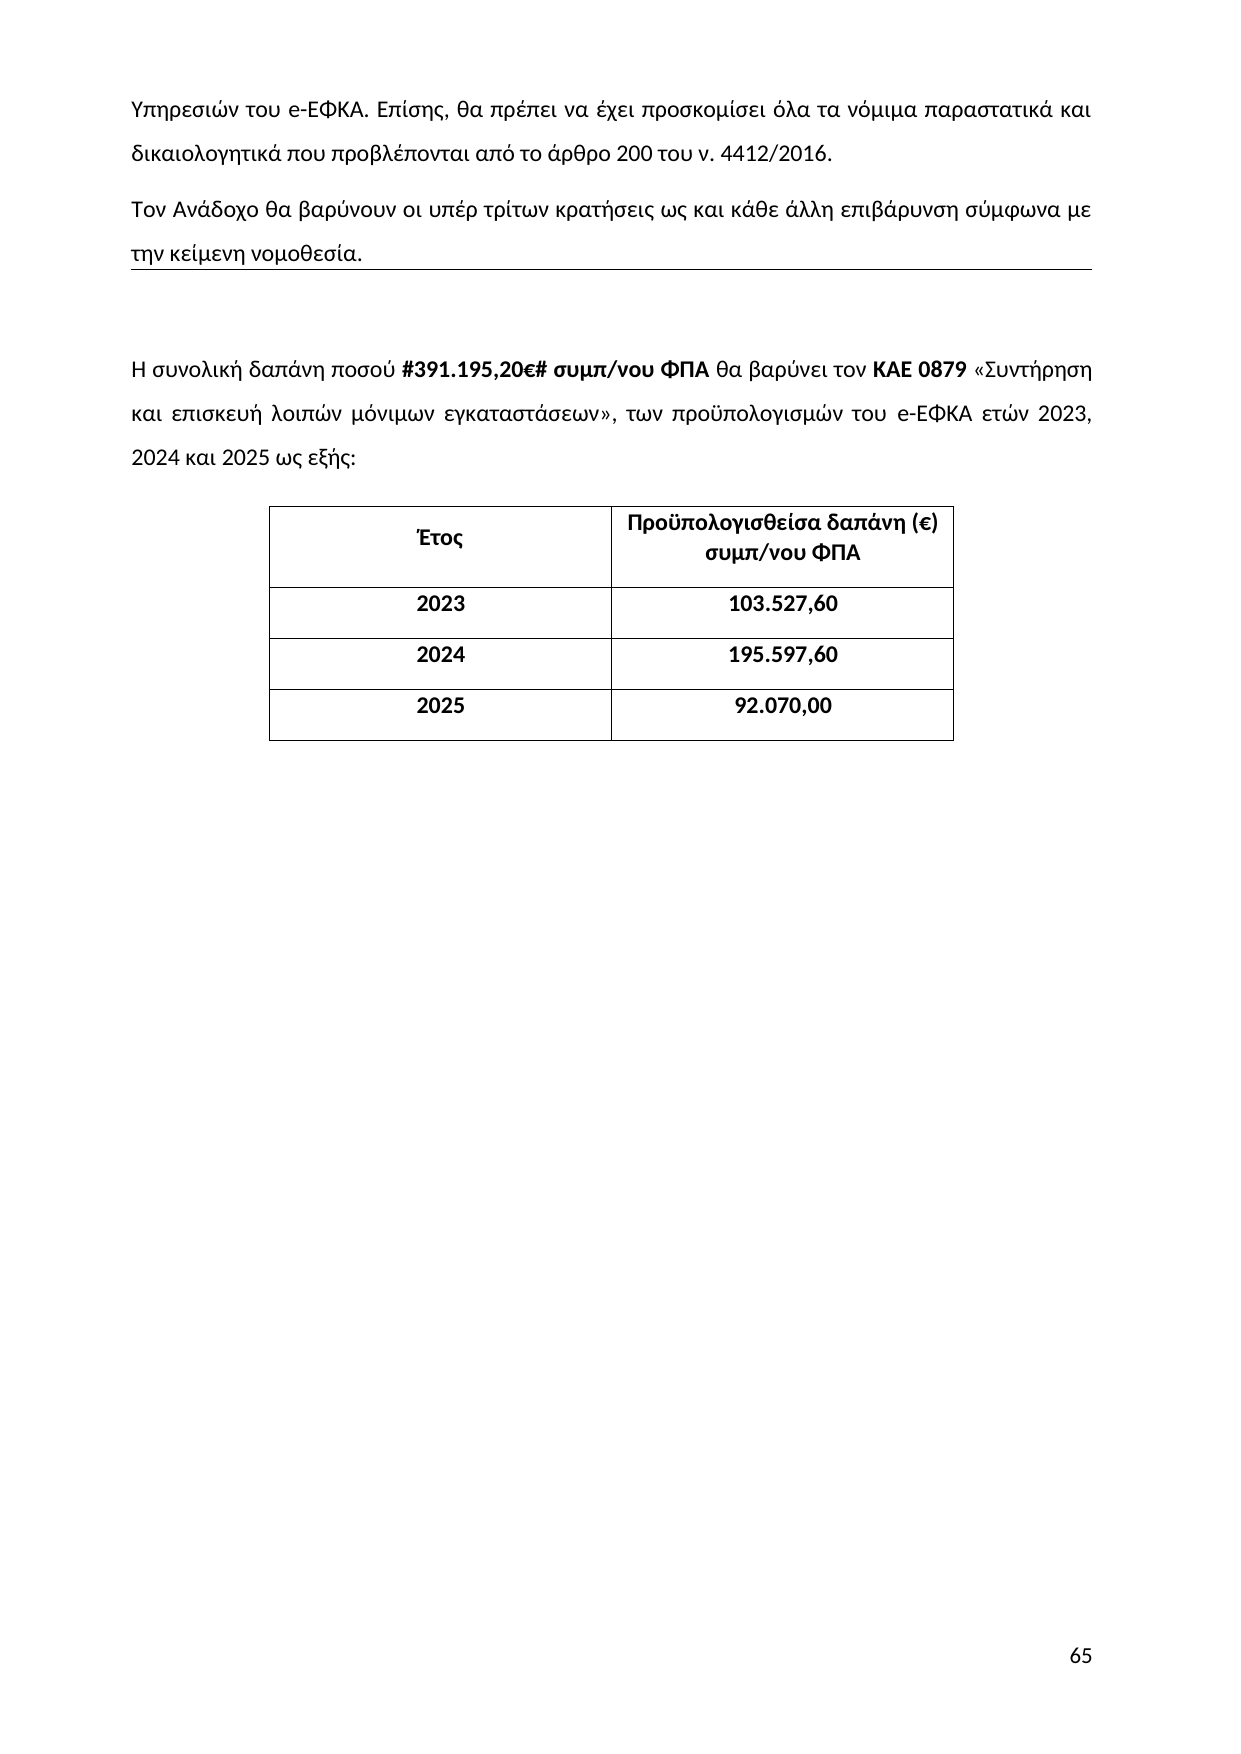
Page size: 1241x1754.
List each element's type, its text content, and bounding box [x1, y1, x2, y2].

table_cell 195.597,60 [612, 639, 953, 689]
table_cell 2023 [270, 588, 611, 638]
table_header Προϋπολογισθείσα δαπάνη (€) συμπ/νου ΦΠΑ [612, 507, 953, 587]
text Τον Ανάδοχο θα βαρύνουν οι υπέρ τρίτων κρατήσεις ως και κάθε άλλη επιβάρυνση σύμφωνα με την κείμενη νομοθεσία. [131, 194, 1092, 269]
table_cell 2024 [270, 639, 611, 689]
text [131, 94, 1092, 167]
table_cell 103.527,60 [612, 588, 953, 638]
table_cell 92.070,00 [612, 690, 953, 740]
table_cell 2025 [270, 690, 611, 740]
table_header Έτος [270, 507, 611, 587]
text Η συνολική δαπάνη ποσού #391.195,20€# συμπ/νου ΦΠΑ θα βαρύνει τον ΚΑΕ 0879 «Συντήρηση και επισκευή λοιπών μόνιμων εγκαταστάσεων», των προϋπολογισμών του e-ΕΦΚΑ ετών 2023, 2024 και 2025 ως εξής: [131, 354, 1092, 471]
